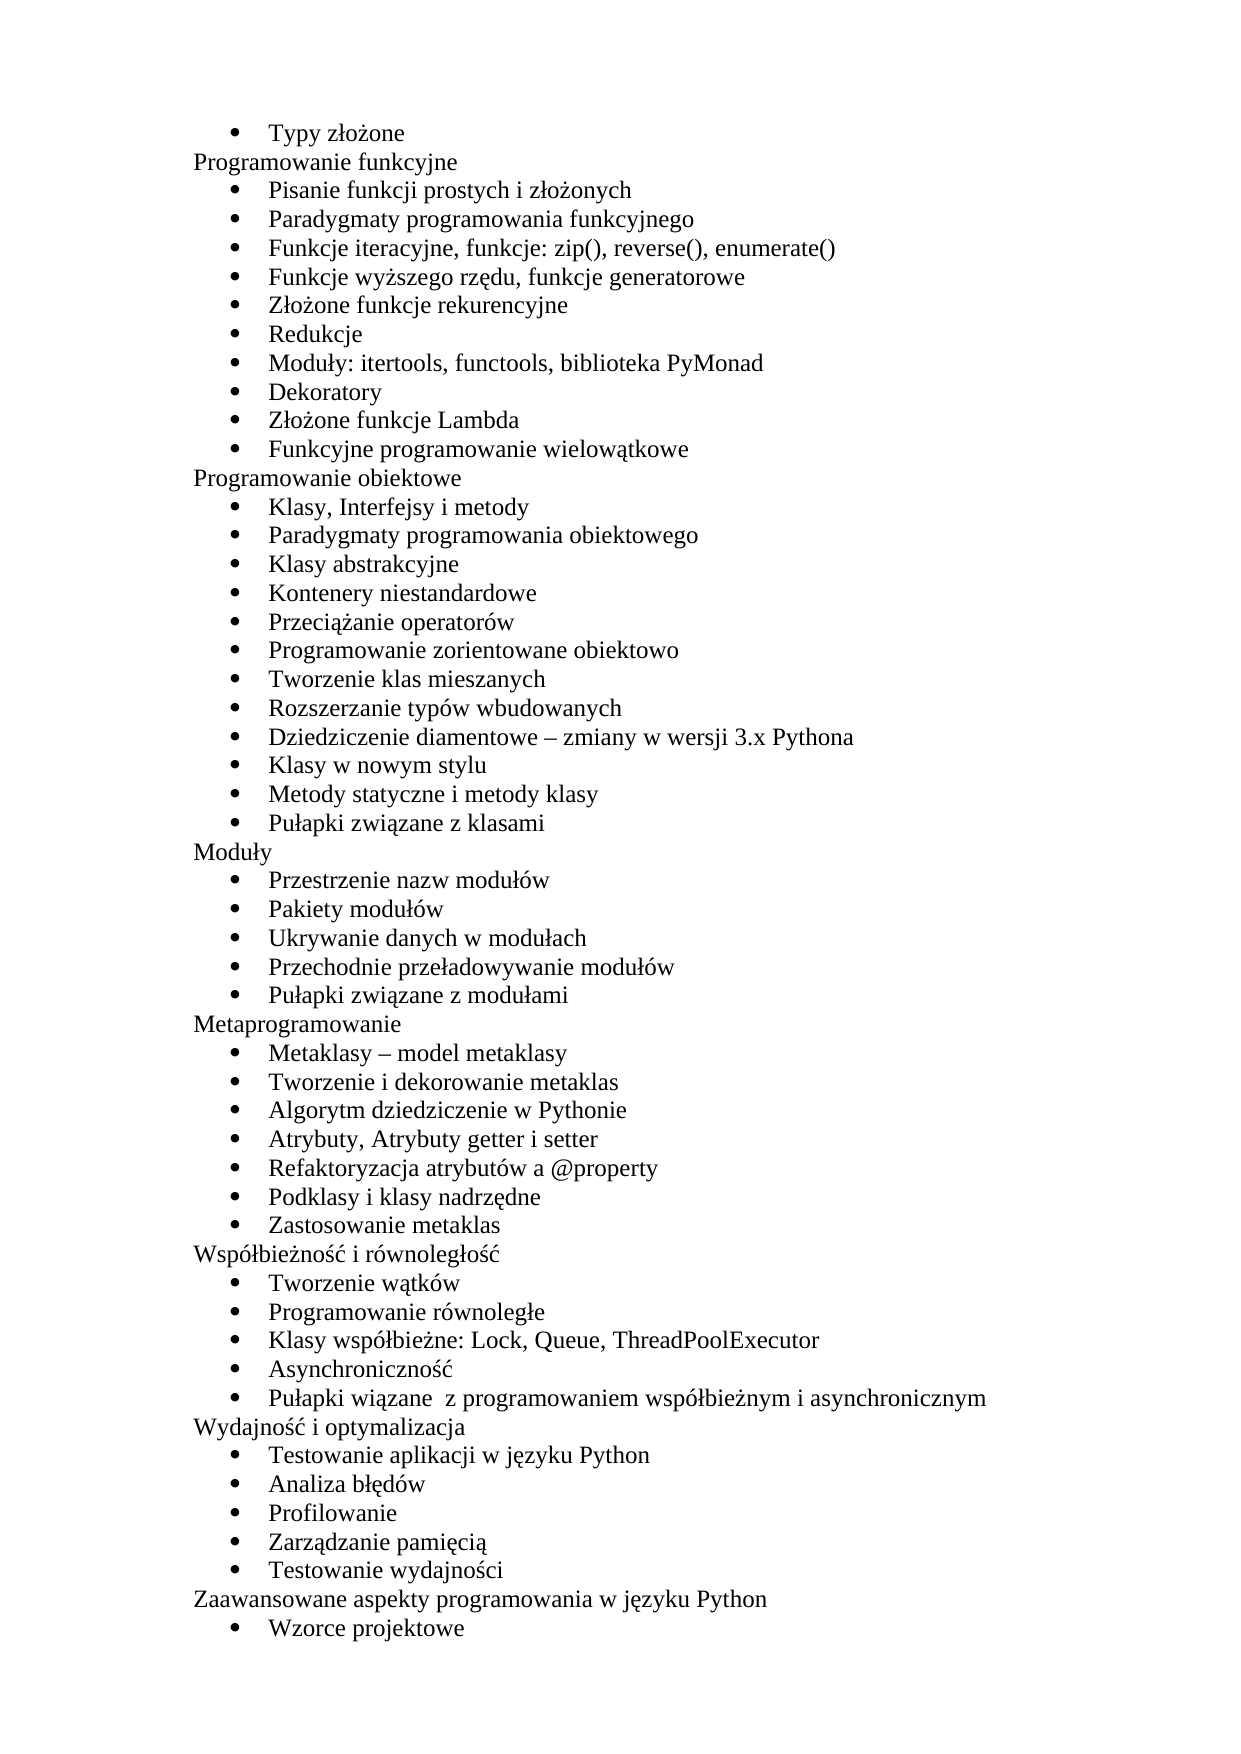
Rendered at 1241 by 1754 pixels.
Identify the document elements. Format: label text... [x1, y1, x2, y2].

list Przestrzenie nazw modułów [231, 866, 1152, 894]
list Podklasy i klasy nadrzędne [231, 1182, 1152, 1211]
list Pułapki wiązane z programowaniem współbieżnym i asynchronicznym [231, 1383, 1152, 1412]
list Klasy współbieżne: Lock, Queue, ThreadPoolExecutor [231, 1326, 1152, 1354]
list Złożone funkcje rekurencyjne [231, 291, 1152, 319]
text Metaprogramowanie [193, 1009, 1152, 1038]
list Tworzenie i dekorowanie metaklas [231, 1067, 1152, 1096]
text Zaawansowane aspekty programowania w języku Python [193, 1584, 1152, 1613]
list Dekoratory [231, 377, 1152, 406]
list Testowanie aplikacji w języku Python [231, 1441, 1152, 1469]
list Kontenery niestandardowe [231, 578, 1152, 607]
list Paradygmaty programowania funkcyjnego [231, 204, 1152, 233]
list Metody statyczne i metody klasy [231, 779, 1152, 808]
text Programowanie funkcyjne [193, 147, 1152, 176]
list Asynchroniczność [231, 1354, 1152, 1383]
list Zastosowanie metaklas [231, 1211, 1152, 1239]
text Współbieżność i równoległość [193, 1239, 1152, 1268]
list Klasy, Interfejsy i metody [231, 492, 1152, 521]
list Paradygmaty programowania obiektowego [231, 521, 1152, 549]
list Pisanie funkcji prostych i złożonych [231, 176, 1152, 204]
list Klasy abstrakcyjne [231, 549, 1152, 578]
list Redukcje [231, 319, 1152, 348]
list Tworzenie klas mieszanych [231, 664, 1152, 693]
list Ukrywanie danych w modułach [231, 923, 1152, 952]
list Pułapki związane z modułami [231, 981, 1152, 1009]
list Funkcyjne programowanie wielowątkowe [231, 434, 1152, 463]
text Wydajność i optymalizacja [193, 1412, 1152, 1441]
list Testowanie wydajności [231, 1556, 1152, 1584]
list Zarządzanie pamięcią [231, 1527, 1152, 1556]
list Refaktoryzacja atrybutów a @property [231, 1153, 1152, 1182]
list Dziedziczenie diamentowe – zmiany w wersji 3.x Pythona [231, 722, 1152, 751]
list Metaklasy – model metaklasy [231, 1038, 1152, 1067]
list Pakiety modułów [231, 894, 1152, 923]
list Przeciążanie operatorów [231, 607, 1152, 636]
list Wzorce projektowe [231, 1613, 1152, 1642]
list Tworzenie wątków [231, 1268, 1152, 1297]
list Funkcje wyższego rzędu, funkcje generatorowe [231, 262, 1152, 291]
list Pułapki związane z klasami [231, 808, 1152, 837]
text Programowanie obiektowe [193, 463, 1152, 492]
list Programowanie zorientowane obiektowo [231, 636, 1152, 664]
text Moduły [193, 837, 1152, 866]
list Moduły: itertools, functools, biblioteka PyMonad [231, 348, 1152, 377]
list Funkcje iteracyjne, funkcje: zip(), reverse(), enumerate() [231, 233, 1152, 262]
list Przechodnie przeładowywanie modułów [231, 952, 1152, 981]
list Analiza błędów [231, 1469, 1152, 1498]
list Typy złożone [231, 118, 1152, 147]
list Algorytm dziedziczenie w Pythonie [231, 1096, 1152, 1124]
list Złożone funkcje Lambda [231, 406, 1152, 434]
list Atrybuty, Atrybuty getter i setter [231, 1124, 1152, 1153]
list Rozszerzanie typów wbudowanych [231, 693, 1152, 722]
list Programowanie równoległe [231, 1297, 1152, 1326]
list Klasy w nowym stylu [231, 751, 1152, 779]
list Profilowanie [231, 1498, 1152, 1527]
